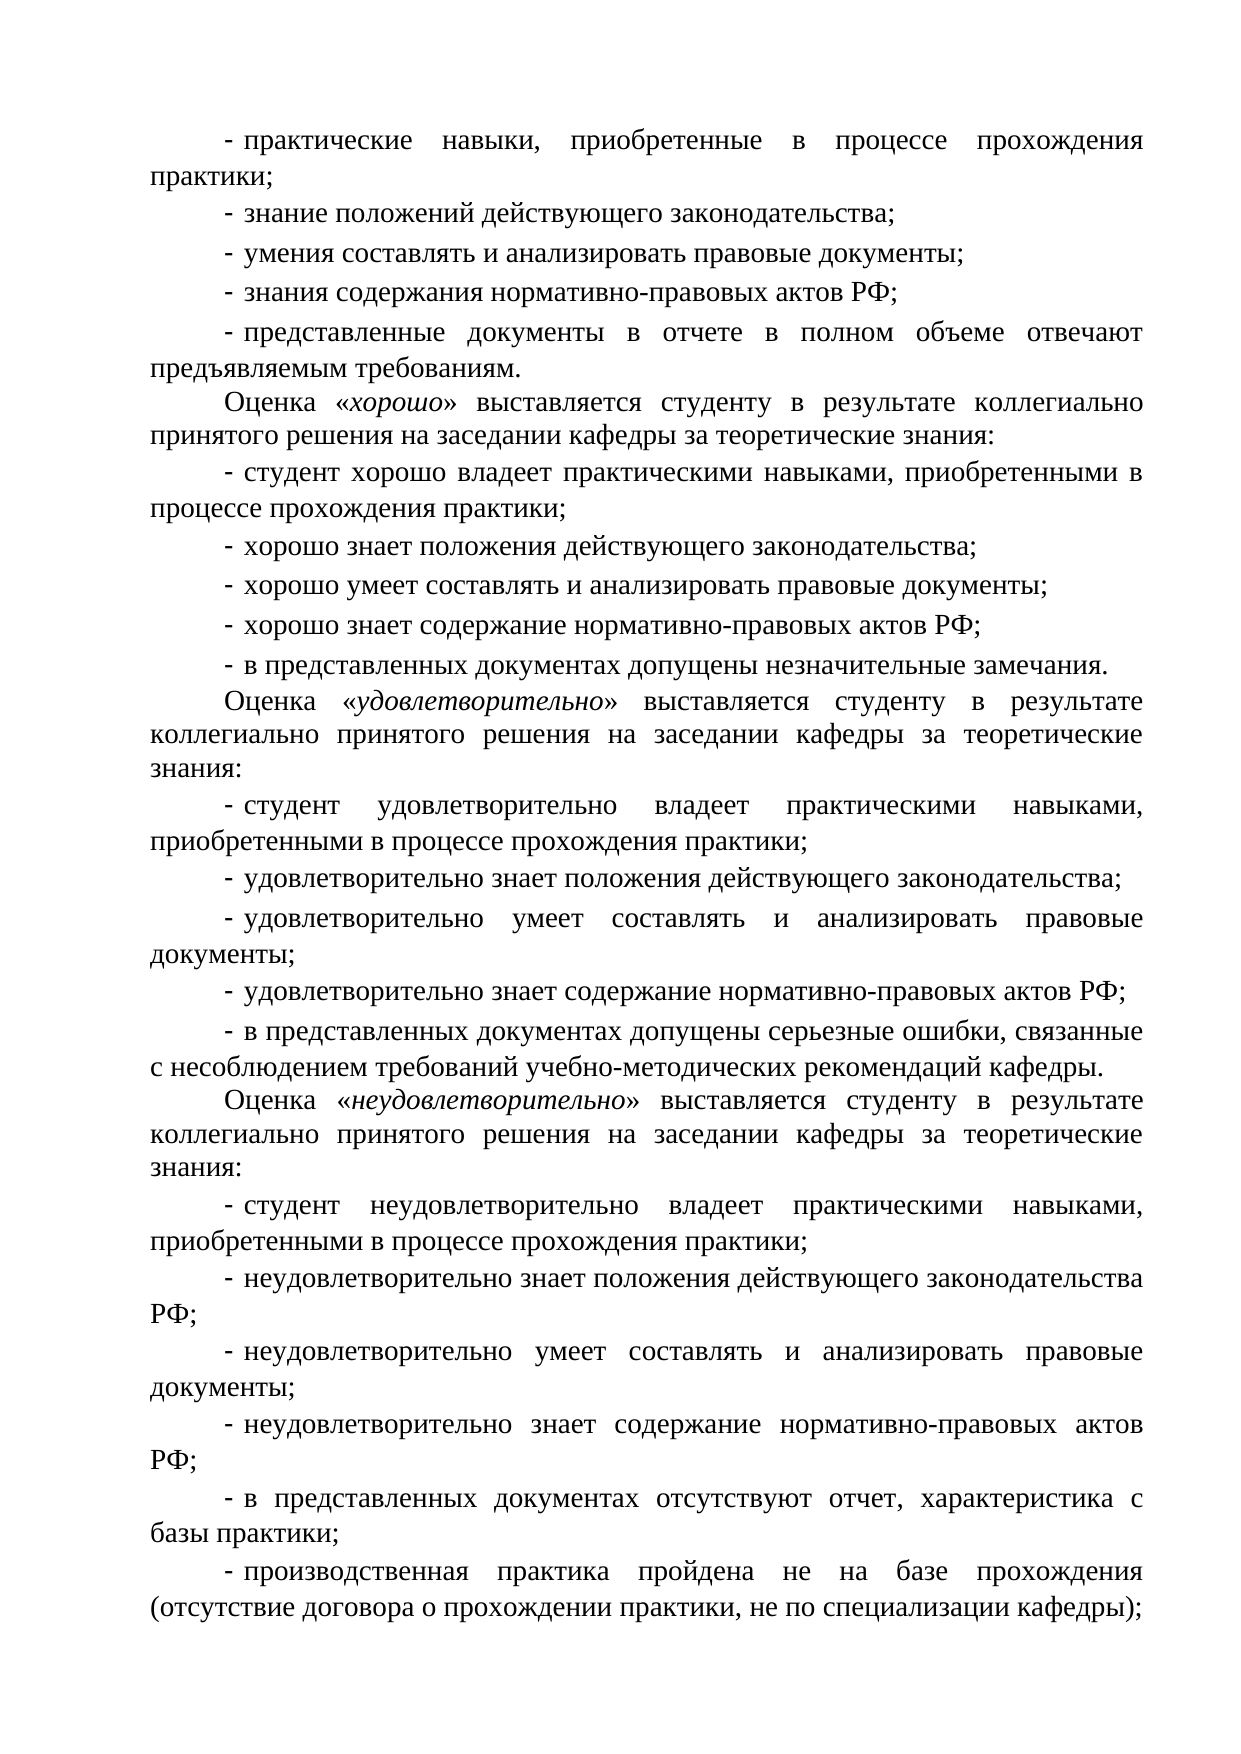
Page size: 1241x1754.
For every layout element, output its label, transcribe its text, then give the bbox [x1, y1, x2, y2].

list в представленных документах отсутствуют отчет, характеристика с базы практики; [150, 1476, 1144, 1549]
list студент неудовлетворительно владеет практическими навыками, приобретенными в процессе прохождения практики; [150, 1183, 1144, 1256]
list производственная практика пройдена не на базе прохождения (отсутствие договора о прохождении практики, не по специализации кафедры); [150, 1549, 1144, 1622]
list удовлетворительно знает содержание нормативно-правовых актов РФ; [150, 969, 1144, 1009]
list студент хорошо владеет практическими навыками, приобретенными в процессе прохождения практики; [150, 451, 1144, 524]
list студент удовлетворительно владеет практическими навыками, приобретенными в процессе прохождения практики; [150, 783, 1144, 857]
list удовлетворительно знает положения действующего законодательства; [150, 857, 1144, 896]
list практические навыки, приобретенные в процессе прохождения практики; [150, 118, 1144, 191]
text Оценка «неудовлетворительно» выставляется студенту в результате коллегиально принятого решения на заседании кафедры за теоретические знания: [150, 1082, 1144, 1183]
list удовлетворительно умеет составлять и анализировать правовые документы; [150, 896, 1144, 969]
list знания содержания нормативно-правовых актов РФ; [150, 271, 1144, 310]
list в представленных документах допущены незначительные замечания. [150, 643, 1144, 683]
list неудовлетворительно знает положения действующего законодательства РФ; [150, 1256, 1144, 1329]
list представленные документы в отчете в полном объеме отвечают предъявляемым требованиям. [150, 310, 1144, 384]
list в представленных документах допущены серьезные ошибки, связанные с несоблюдением требований учебно-методических рекомендаций кафедры. [150, 1009, 1144, 1082]
text Оценка «удовлетворительно» выставляется студенту в результате коллегиально принятого решения на заседании кафедры за теоретические знания: [150, 683, 1144, 783]
list знание положений действующего законодательства; [150, 191, 1144, 231]
list хорошо знает положения действующего законодательства; [150, 524, 1144, 564]
list умения составлять и анализировать правовые документы; [150, 231, 1144, 271]
list хорошо знает содержание нормативно-правовых актов РФ; [150, 603, 1144, 643]
list неудовлетворительно знает содержание нормативно-правовых актов РФ; [150, 1403, 1144, 1476]
text Оценка «хорошо» выставляется студенту в результате коллегиально принятого решения на заседании кафедры за теоретические знания: [150, 384, 1144, 451]
list неудовлетворительно умеет составлять и анализировать правовые документы; [150, 1329, 1144, 1403]
list хорошо умеет составлять и анализировать правовые документы; [150, 564, 1144, 603]
